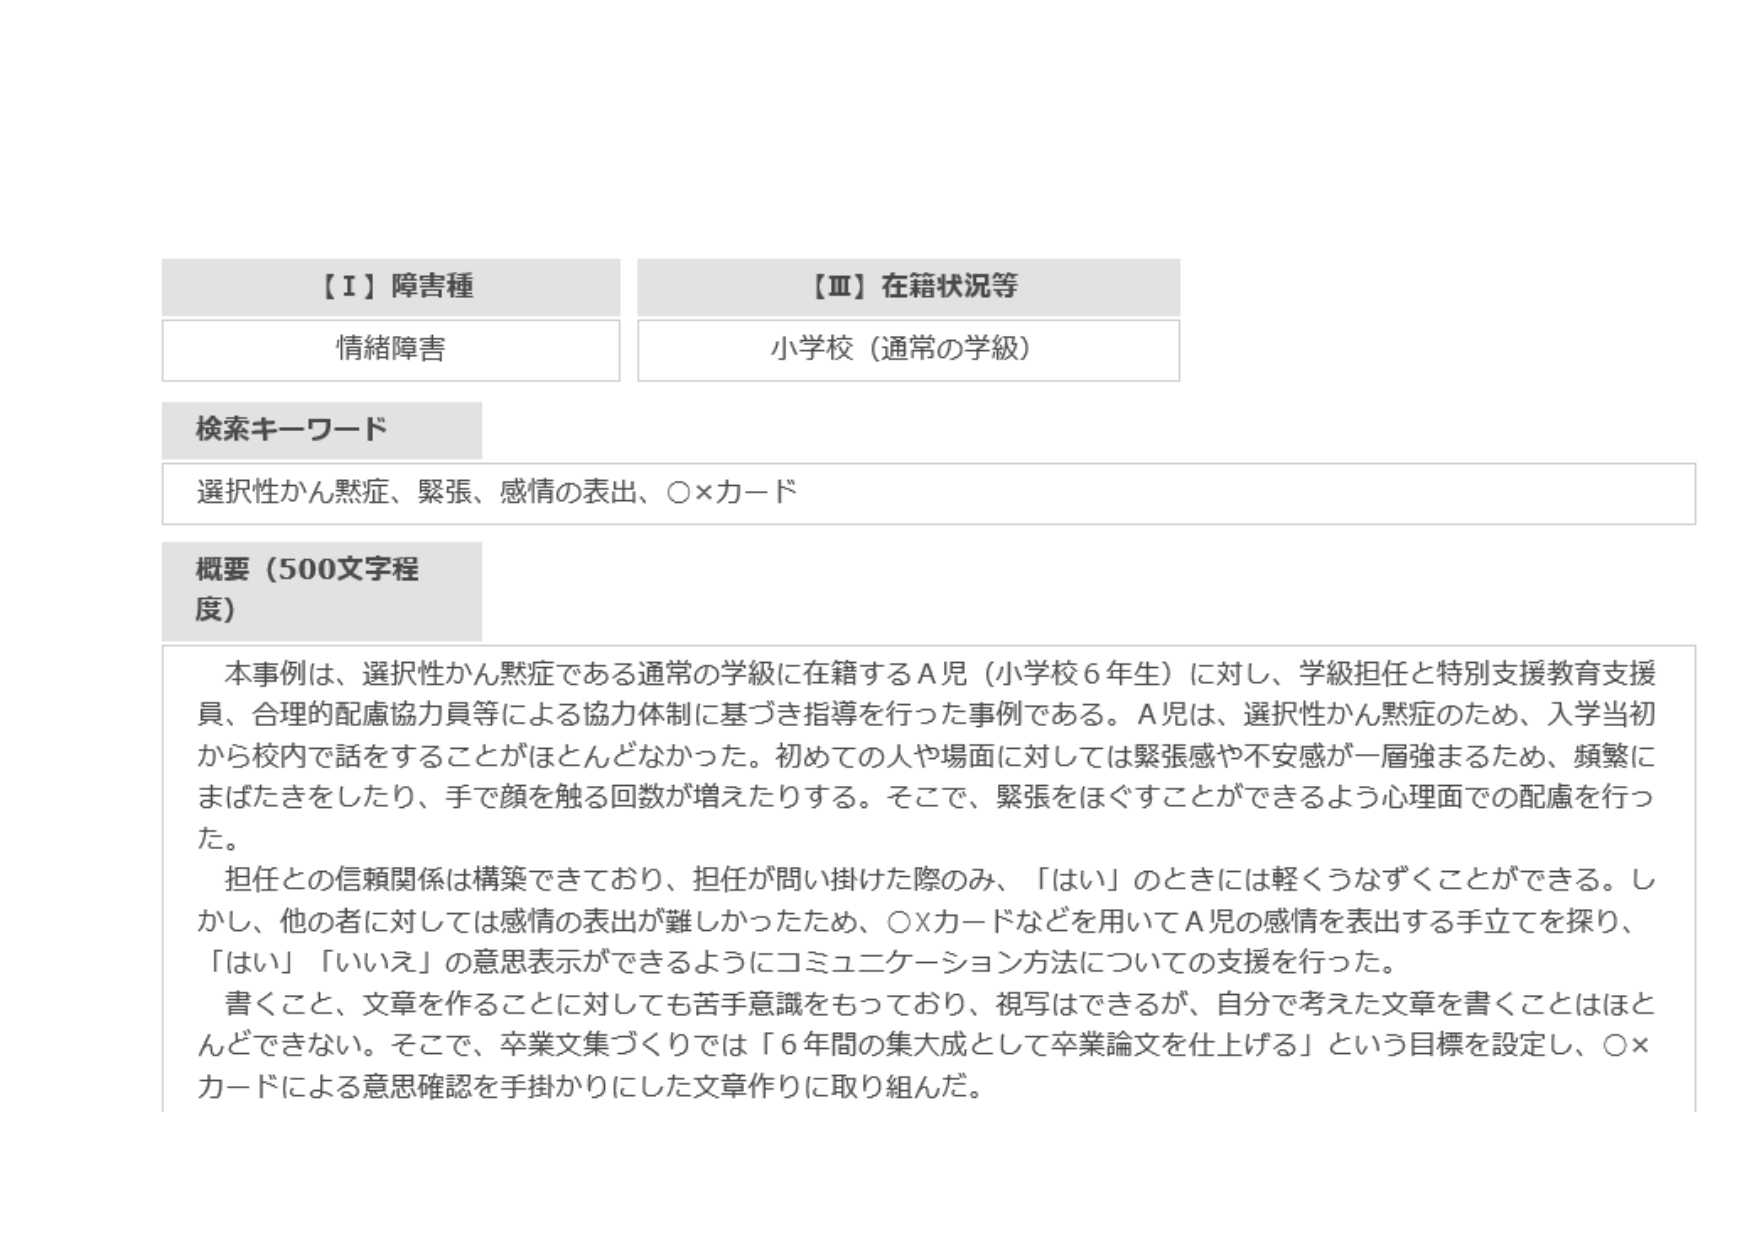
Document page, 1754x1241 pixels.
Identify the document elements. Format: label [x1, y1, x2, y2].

picture [147, 249, 1717, 1112]
